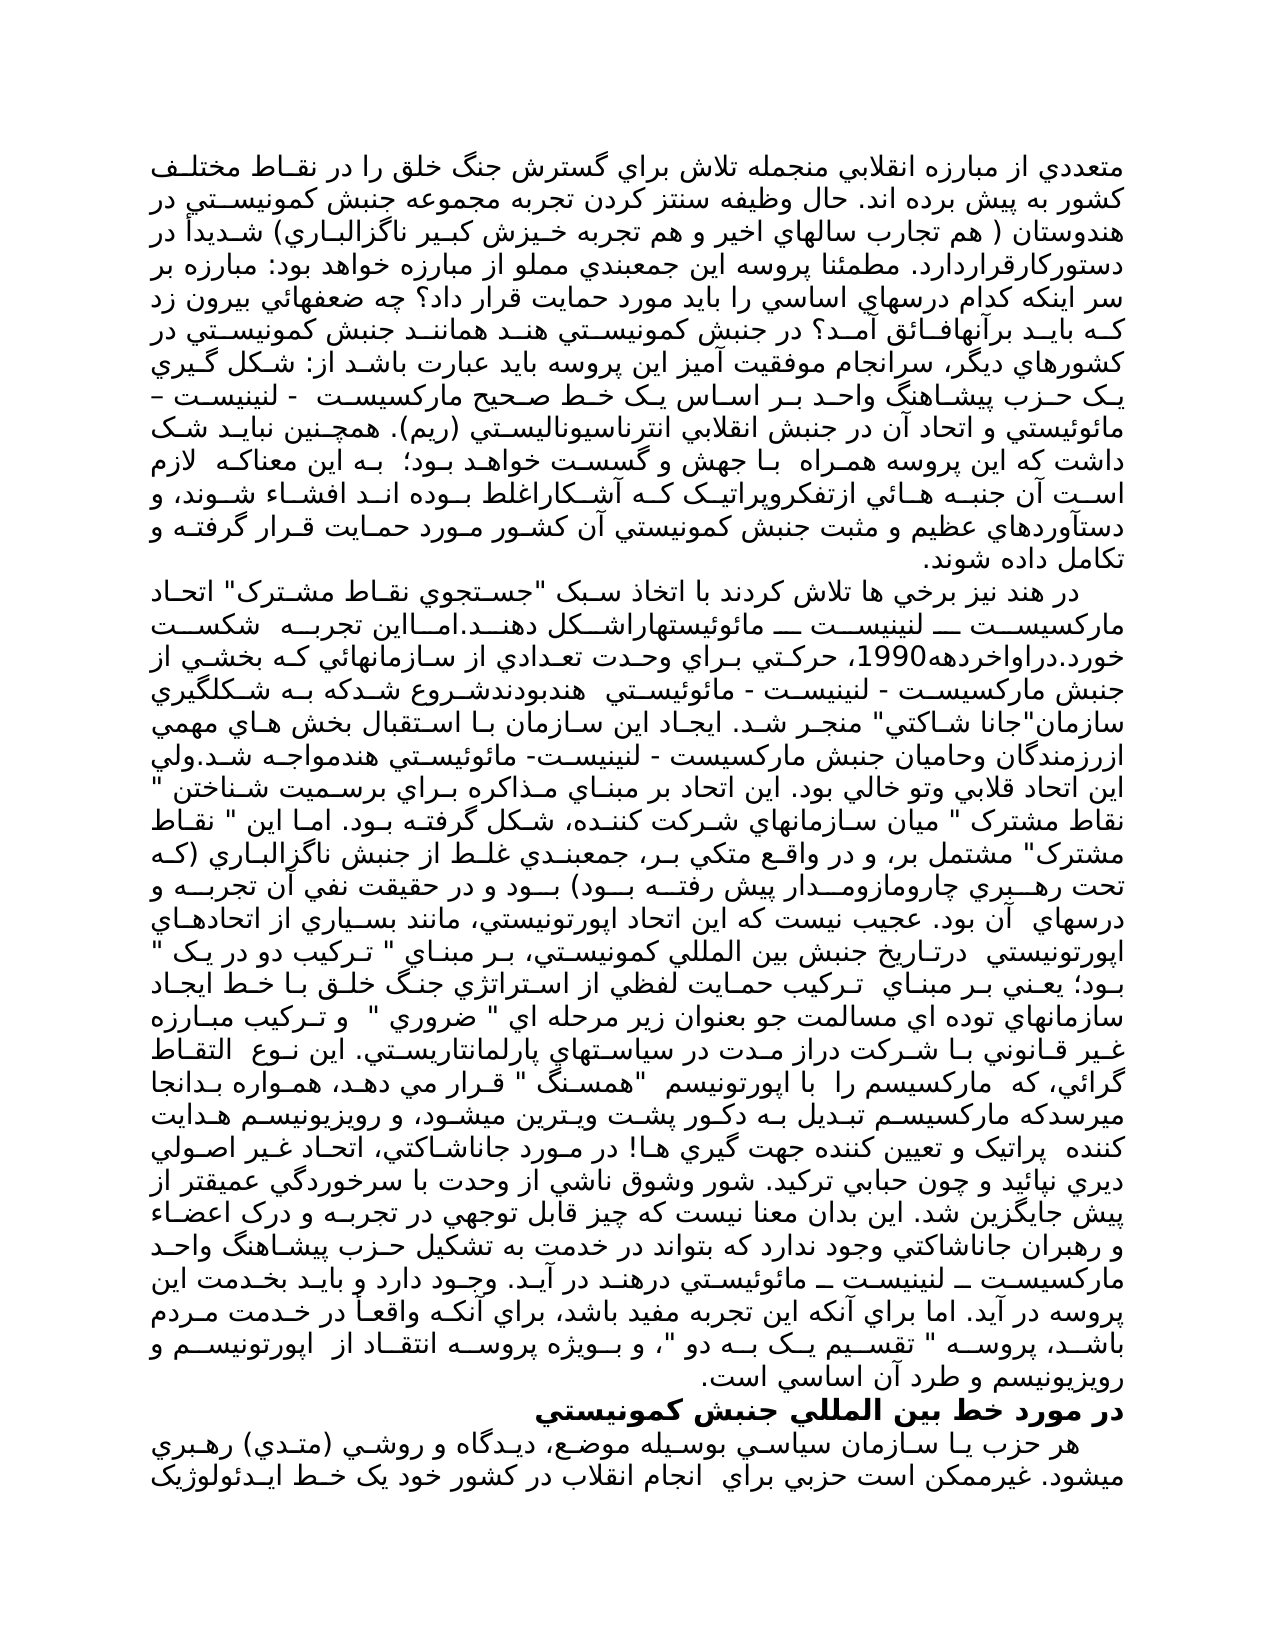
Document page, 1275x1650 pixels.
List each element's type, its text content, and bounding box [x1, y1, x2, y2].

text در مورد خط بين المللي جنبش کمونيستي [150, 1393, 1125, 1427]
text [150, 1427, 1125, 1492]
text در هند نيز برخي ها تلاش کردند با اتخاذ سبک "جستجوي نقاط مشترک" اتحاد مارکسيست ـ لنينيست ـ مائوئيستهاراشکل دهند.امااين تجربه شکست خورد.دراواخردهه1990، حرکتي براي وحدت تعدادي از سازمانهائي که بخشي از جنبش مارکسيست - لنينيست - مائوئيستي هندبودندشروع شدکه به شکلگيري سازمان"جانا شاکتي" منجر شد. ايجاد اين سازمان با استقبال بخش هاي مهمي ازرزمندگان وحاميان جنبش مارکسيست - لنينيست- مائوئيستي هندمواجه شد.ولي اين اتحاد قلابي وتو خالي بود. اين اتحاد بر مبناي مذاکره براي برسميت شناختن " نقاط مشترک " ميان سازمانهاي شرکت کننده، شکل گرفته بود. اما اين " نقاط مشترک" مشتمل بر، و در واقع متکي بر، جمعبندي غلط از جنبش ناگزالباري (که تحت رهبري چارومازومدار پيش رفته بود) بود و در حقيقت نفي آن تجربه و درسهاي آن بود. عجيب نيست که اين اتحاد اپورتونيستي، مانند بسياري از اتحادهاي اپورتونيستي درتاريخ جنبش بين المللي کمونيستي، بر مبناي " ترکيب دو در يک " بود؛ يعني بر مبناي ترکيب حمايت لفظي از استراتژي جنگ خلق با خط ايجاد سازمانهاي توده اي مسالمت جو بعنوان زير مرحله اي " ضروري " و ترکيب مبارزه غير قانوني با شرکت دراز مدت در سياستهاي پارلمانتاريستي. اين نوع التقاط گرائي، که مارکسيسم را با اپورتونيسم "همسنگ " قرار مي دهد، همواره بدانجا ميرسدکه مارکسيسم تبديل به دکور پشت ويترين ميشود، و رويزيونيسم هدايت کننده پراتيک و تعيين کننده جهت گيري ها! در مورد جاناشاکتي، اتحاد غير اصولي ديري نپائيد و چون حبابي ترکيد. شور وشوق ناشي از وحدت با سرخوردگي عميقتر از پيش جايگزين شد. اين بدان معنا نيست که چيز قابل توجهي در تجربه و درک اعضاء و رهبران جاناشاکتي وجود ندارد که بتواند در خدمت به تشکيل حزب پيشاهنگ واحد مارکسيست ـ لنينيست ـ مائوئيستي درهند در آيد. وجود دارد و بايد بخدمت اين پروسه در آيد. اما براي آنکه اين تجربه مفيد باشد، براي آنکه واقعأ در خدمت مردم باشد، پروسه " تقسيم يک به دو "، و بويژه پروسه انتقاد از اپورتونيسم و رويزيونيسم و طرد آن اساسي است. [150, 575, 1125, 1393]
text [150, 150, 1125, 575]
